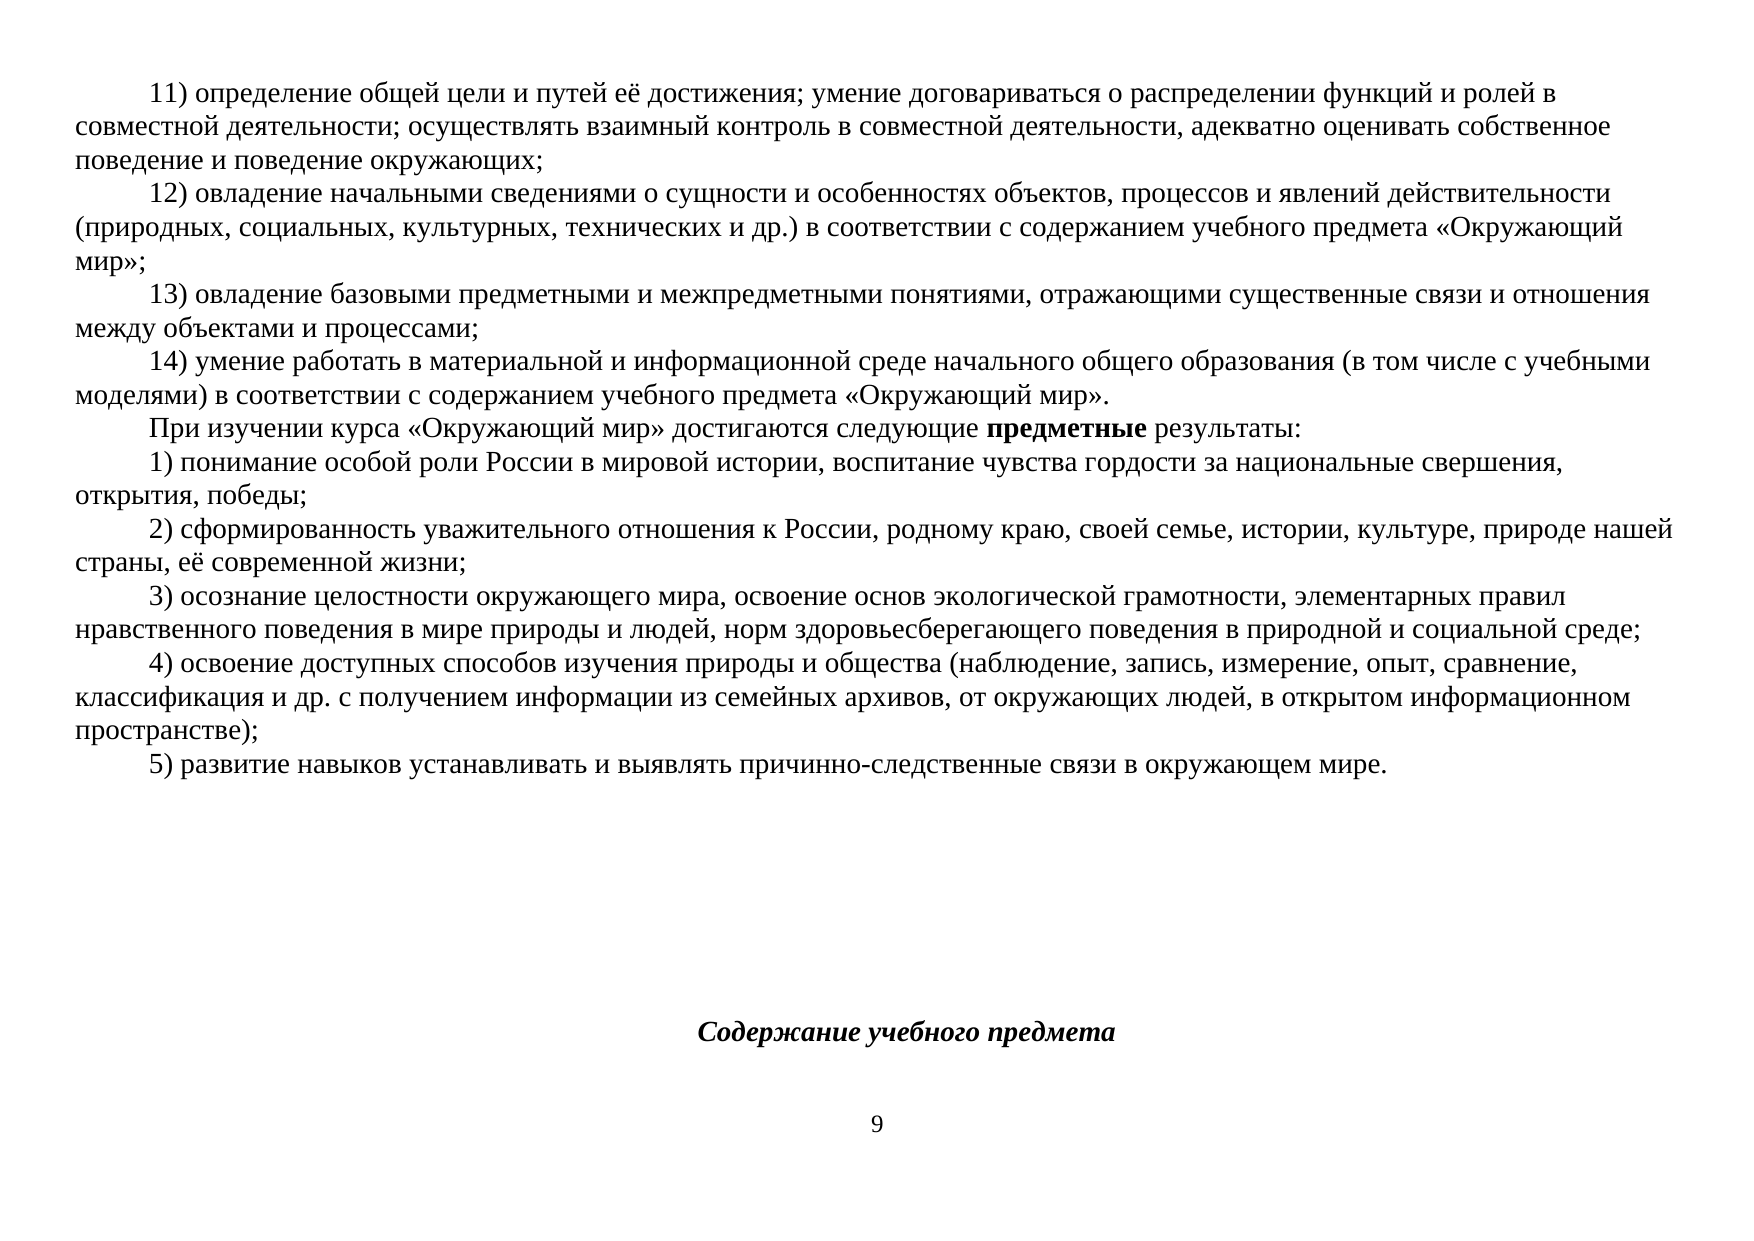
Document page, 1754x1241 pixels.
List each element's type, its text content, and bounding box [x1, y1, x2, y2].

text 4) освоение доступных способов изучения природы и общества (наблюдение, запись, измерение, опыт, сравнение, классификация и др. с получением информации из семейных архивов, от окружающих людей, в открытом информационном пространстве); [75, 645, 1679, 746]
text 11) определение общей цели и путей её достижения; умение договариваться о распределении функций и ролей в совместной деятельности; осуществлять взаимный контроль в совместной деятельности, адекватно оценивать собственное поведение и поведение окружающих; [75, 75, 1679, 176]
text 14) умение работать в материальной и информационной среде начального общего образования (в том числе с учебными моделями) в соответствии с содержанием учебного предмета «Окружающий мир». [75, 343, 1679, 410]
text 2) сформированность уважительного отношения к России, родному краю, своей семье, истории, культуре, природе нашей страны, её современной жизни; [75, 511, 1679, 578]
text 3) осознание целостности окружающего мира, освоение основ экологической грамотности, элементарных правил нравственного поведения в мире природы и людей, норм здоровьесберегающего поведения в природной и социальной среде; [75, 578, 1679, 645]
text 5) развитие навыков устанавливать и выявлять причинно-следственные связи в окружающем мире. [75, 746, 1679, 779]
text При изучении курса «Окружающий мир» достигаются следующие предметные результаты: [75, 410, 1679, 444]
text 1) понимание особой роли России в мировой истории, воспитание чувства гордости за национальные свершения, открытия, победы; [75, 444, 1679, 511]
text 13) овладение базовыми предметными и межпредметными понятиями, отражающими существенные связи и отношения между объектами и процессами; [75, 276, 1679, 343]
text 12) овладение начальными сведениями о сущности и особенностях объектов, процессов и явлений действительности (природных, социальных, культурных, технических и др.) в соответствии с содержанием учебного предмета «Окружающий мир»; [75, 176, 1679, 276]
text Содержание учебного предмета [75, 1014, 1679, 1048]
